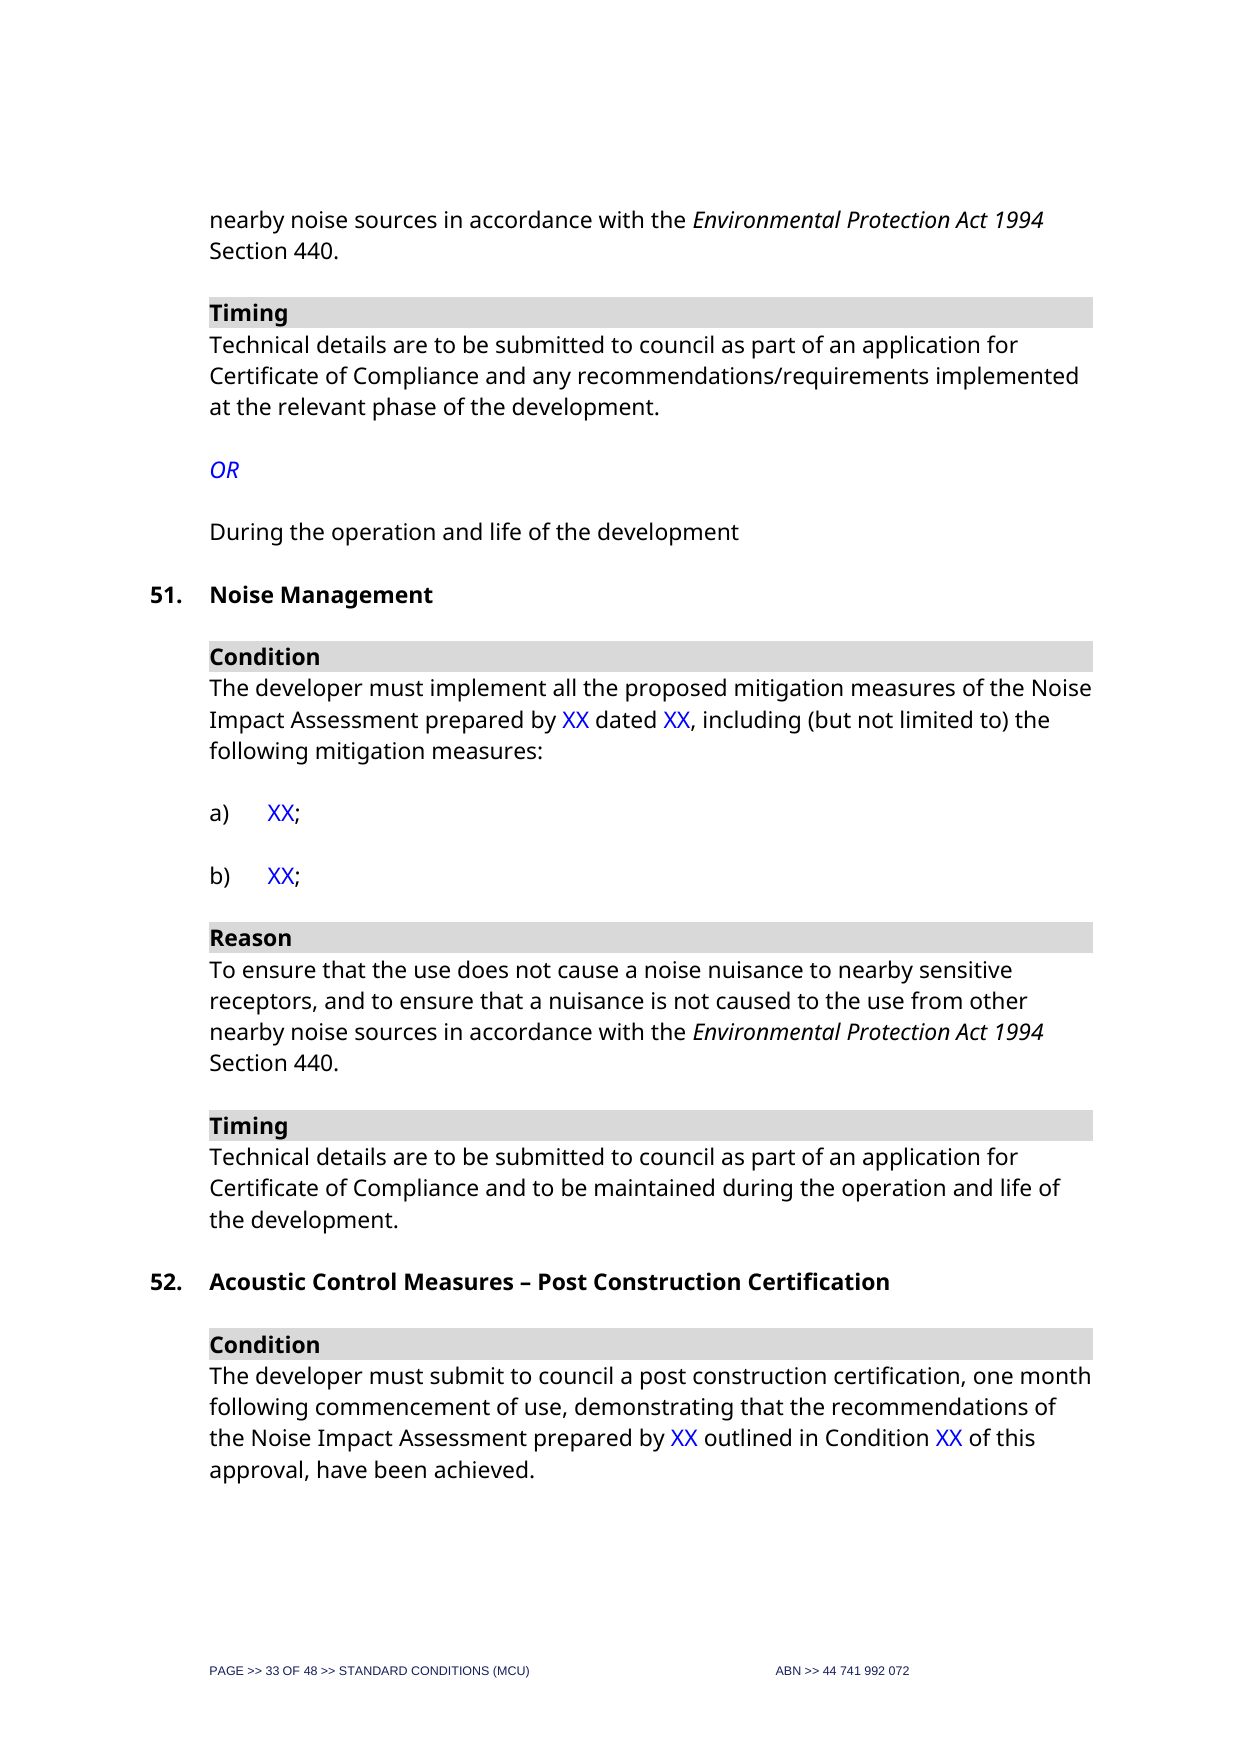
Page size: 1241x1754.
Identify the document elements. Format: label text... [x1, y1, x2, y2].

text The developer must implement all the proposed mitigation measures of the Noise Impact Assessment prepared by XX dated XX, including (but not limited to) the following mitigation measures: [209, 672, 1093, 766]
text Technical details are to be submitted to council as part of an application for Certificate of Compliance and any recommendations/requirements implemented at the relevant phase of the development. [209, 328, 1093, 422]
text OR [209, 453, 1093, 485]
list XX; [209, 860, 1093, 891]
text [209, 203, 1093, 266]
text The developer must submit to council a post construction certification, one month following commencement of use, demonstrating that the recommendations of the Noise Impact Assessment prepared by XX outlined in Condition XX of this approval, have been achieved. [209, 1360, 1093, 1485]
text Condition [209, 641, 1093, 672]
text Reason [209, 922, 1093, 953]
list Acoustic Control Measures – Post Construction Certification [150, 1266, 1093, 1297]
text Timing [209, 1110, 1093, 1141]
text Condition [209, 1328, 1093, 1360]
text Timing [209, 297, 1093, 328]
text During the operation and life of the development [209, 516, 1093, 547]
list XX; [209, 797, 1093, 828]
text Technical details are to be submitted to council as part of an application for Certificate of Compliance and to be maintained during the operation and life of the development. [209, 1141, 1093, 1235]
list Noise Management [150, 578, 1093, 610]
